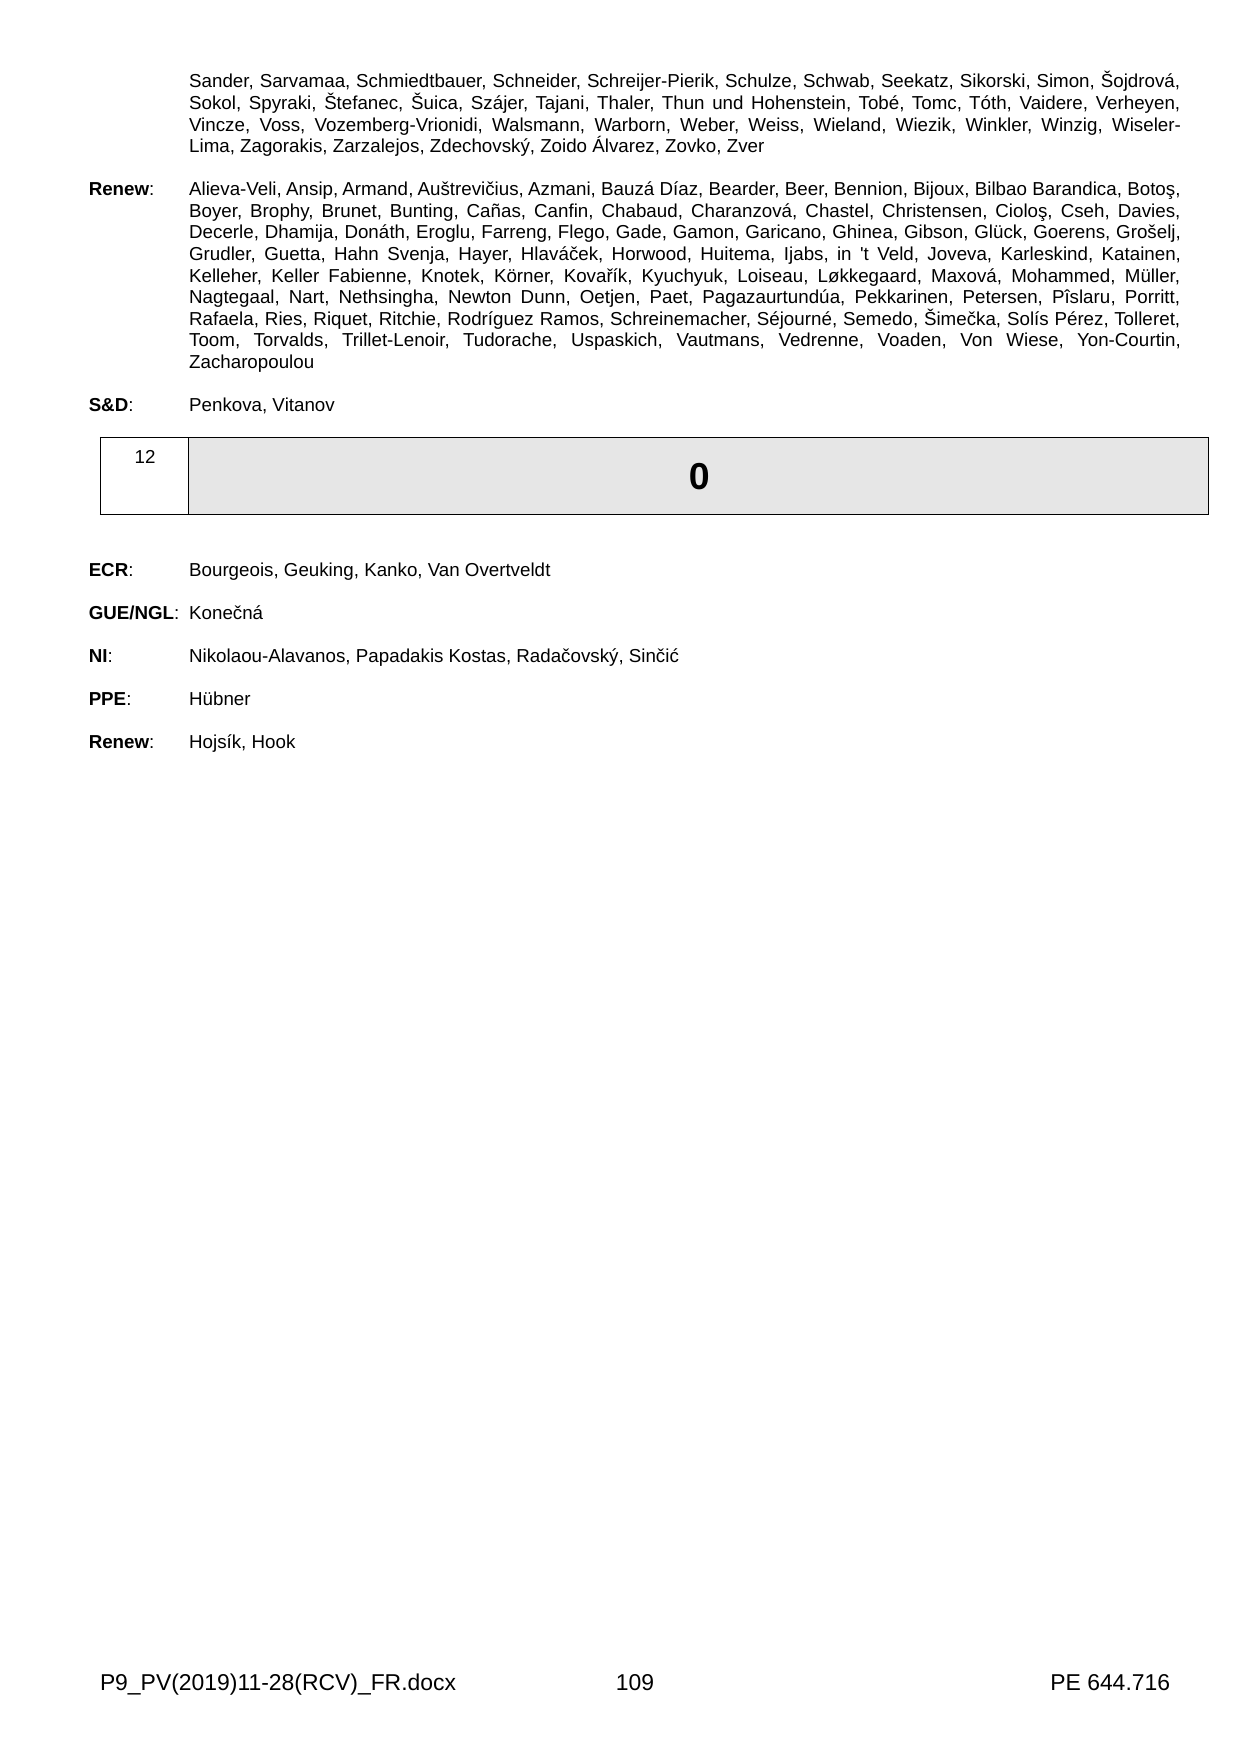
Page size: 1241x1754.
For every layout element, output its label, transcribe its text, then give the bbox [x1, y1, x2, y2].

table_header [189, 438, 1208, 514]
text Renew: Hojsík, Hook [88, 731, 1181, 752]
text PPE: Hübner [88, 688, 1181, 709]
text NI: Nikolaou-Alavanos, Papadakis Kostas, Radačovský, Sinčić [88, 644, 1181, 666]
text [88, 70, 1181, 157]
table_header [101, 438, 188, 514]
text ECR: Bourgeois, Geuking, Kanko, Van Overtveldt [88, 558, 1181, 580]
text S&D: Penkova, Vitanov [88, 394, 1181, 415]
text Renew: Alieva-Veli, Ansip, Armand, Auštrevičius, Azmani, Bauzá Díaz, Bearder, Beer, Bennion, Bijoux, Bilbao Barandica, Botoş, Boyer, Brophy, Brunet, Bunting, Cañas, Canfin, Chabaud, Charanzová, Chastel, Christensen, Cioloş, Cseh, Davies, Decerle, Dhamija, Donáth, Eroglu, Farreng, Flego, Gade, Gamon, Garicano, Ghinea, Gibson, Glück, Goerens, Grošelj, Grudler, Guetta, Hahn Svenja, Hayer, Hlaváček, Horwood, Huitema, Ijabs, in 't Veld, Joveva, Karleskind, Katainen, Kelleher, Keller Fabienne, Knotek, Körner, Kovařík, Kyuchyuk, Loiseau, Løkkegaard, Maxová, Mohammed, Müller, Nagtegaal, Nart, Nethsingha, Newton Dunn, Oetjen, Paet, Pagazaurtundúa, Pekkarinen, Petersen, Pîslaru, Porritt, Rafaela, Ries, Riquet, Ritchie, Rodríguez Ramos, Schreinemacher, Séjourné, Semedo, Šimečka, Solís Pérez, Tolleret, Toom, Torvalds, Trillet-Lenoir, Tudorache, Uspaskich, Vautmans, Vedrenne, Voaden, Von Wiese, Yon-Courtin, Zacharopoulou [88, 178, 1181, 372]
text GUE/NGL: Konečná [88, 601, 1181, 623]
